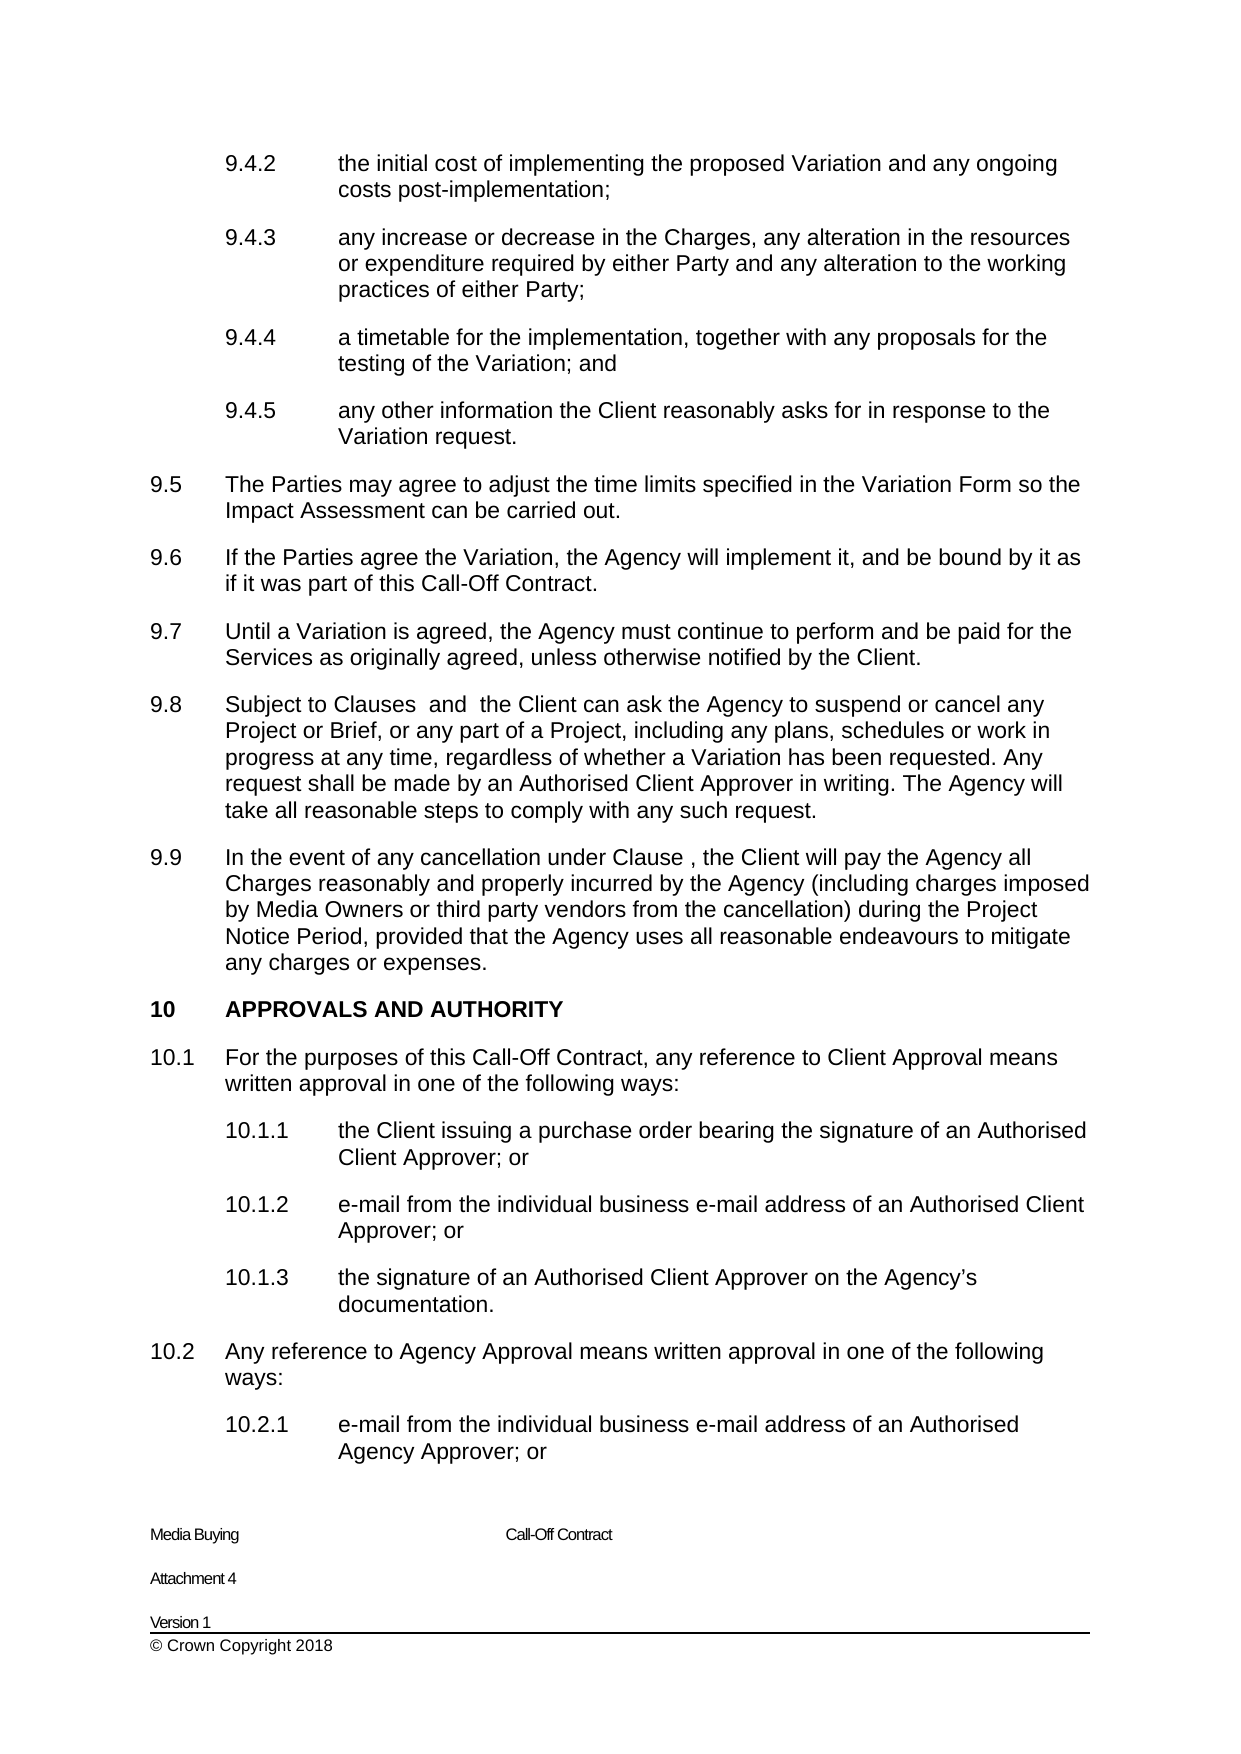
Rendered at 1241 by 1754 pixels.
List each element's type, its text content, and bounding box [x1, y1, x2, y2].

text any other information the Client reasonably asks for in response to the Variation request. [225, 397, 1090, 450]
text In the event of any cancellation under Clause 9.8, the Client will pay the Agency all Charges reasonably and properly incurred by the Agency (including charges imposed by Media Owners or third party vendors from the cancellation) during the Project Notice Period, provided that the Agency uses all reasonable endeavours to mitigate any charges or expenses. [150, 844, 1090, 976]
text The Parties may agree to adjust the time limits specified in the Variation Form so the Impact Assessment can be carried out. [150, 471, 1090, 523]
text e-mail from the individual business e-mail address of an Authorised Agency Approver; or [225, 1411, 1090, 1464]
text any increase or decrease in the Charges, any alteration in the resources or expenditure required by either Party and any alteration to the working practices of either Party; [225, 223, 1090, 303]
text Subject to Clauses 9.9 and 23.1 the Client can ask the Agency to suspend or cancel any Project or Brief, or any part of a Project, including any plans, schedules or work in progress at any time, regardless of whether a Variation has been requested. Any request shall be made by an Authorised Client Approver in writing. The Agency will take all reasonable steps to comply with any such request. [150, 691, 1090, 823]
text the initial cost of implementing the proposed Variation and any ongoing costs post-implementation; [225, 150, 1090, 203]
text For the purposes of this Call-Off Contract, any reference to Client Approval means written approval in one of the following ways: [150, 1043, 1090, 1096]
text APPROVALS AND AUTHORITY [150, 996, 1090, 1023]
text e-mail from the individual business e-mail address of an Authorised Client Approver; or [225, 1191, 1090, 1243]
text the Client issuing a purchase order bearing the signature of an Authorised Client Approver; or [225, 1117, 1090, 1170]
text Any reference to Agency Approval means written approval in one of the following ways: [150, 1338, 1090, 1390]
text a timetable for the implementation, together with any proposals for the testing of the Variation; and [225, 323, 1090, 376]
text If the Parties agree the Variation, the Agency will implement it, and be bound by it as if it was part of this Call-Off Contract. [150, 544, 1090, 597]
text the signature of an Authorised Client Approver on the Agency’s documentation. [225, 1264, 1090, 1317]
text Until a Variation is agreed, the Agency must continue to perform and be paid for the Services as originally agreed, unless otherwise notified by the Client. [150, 618, 1090, 670]
